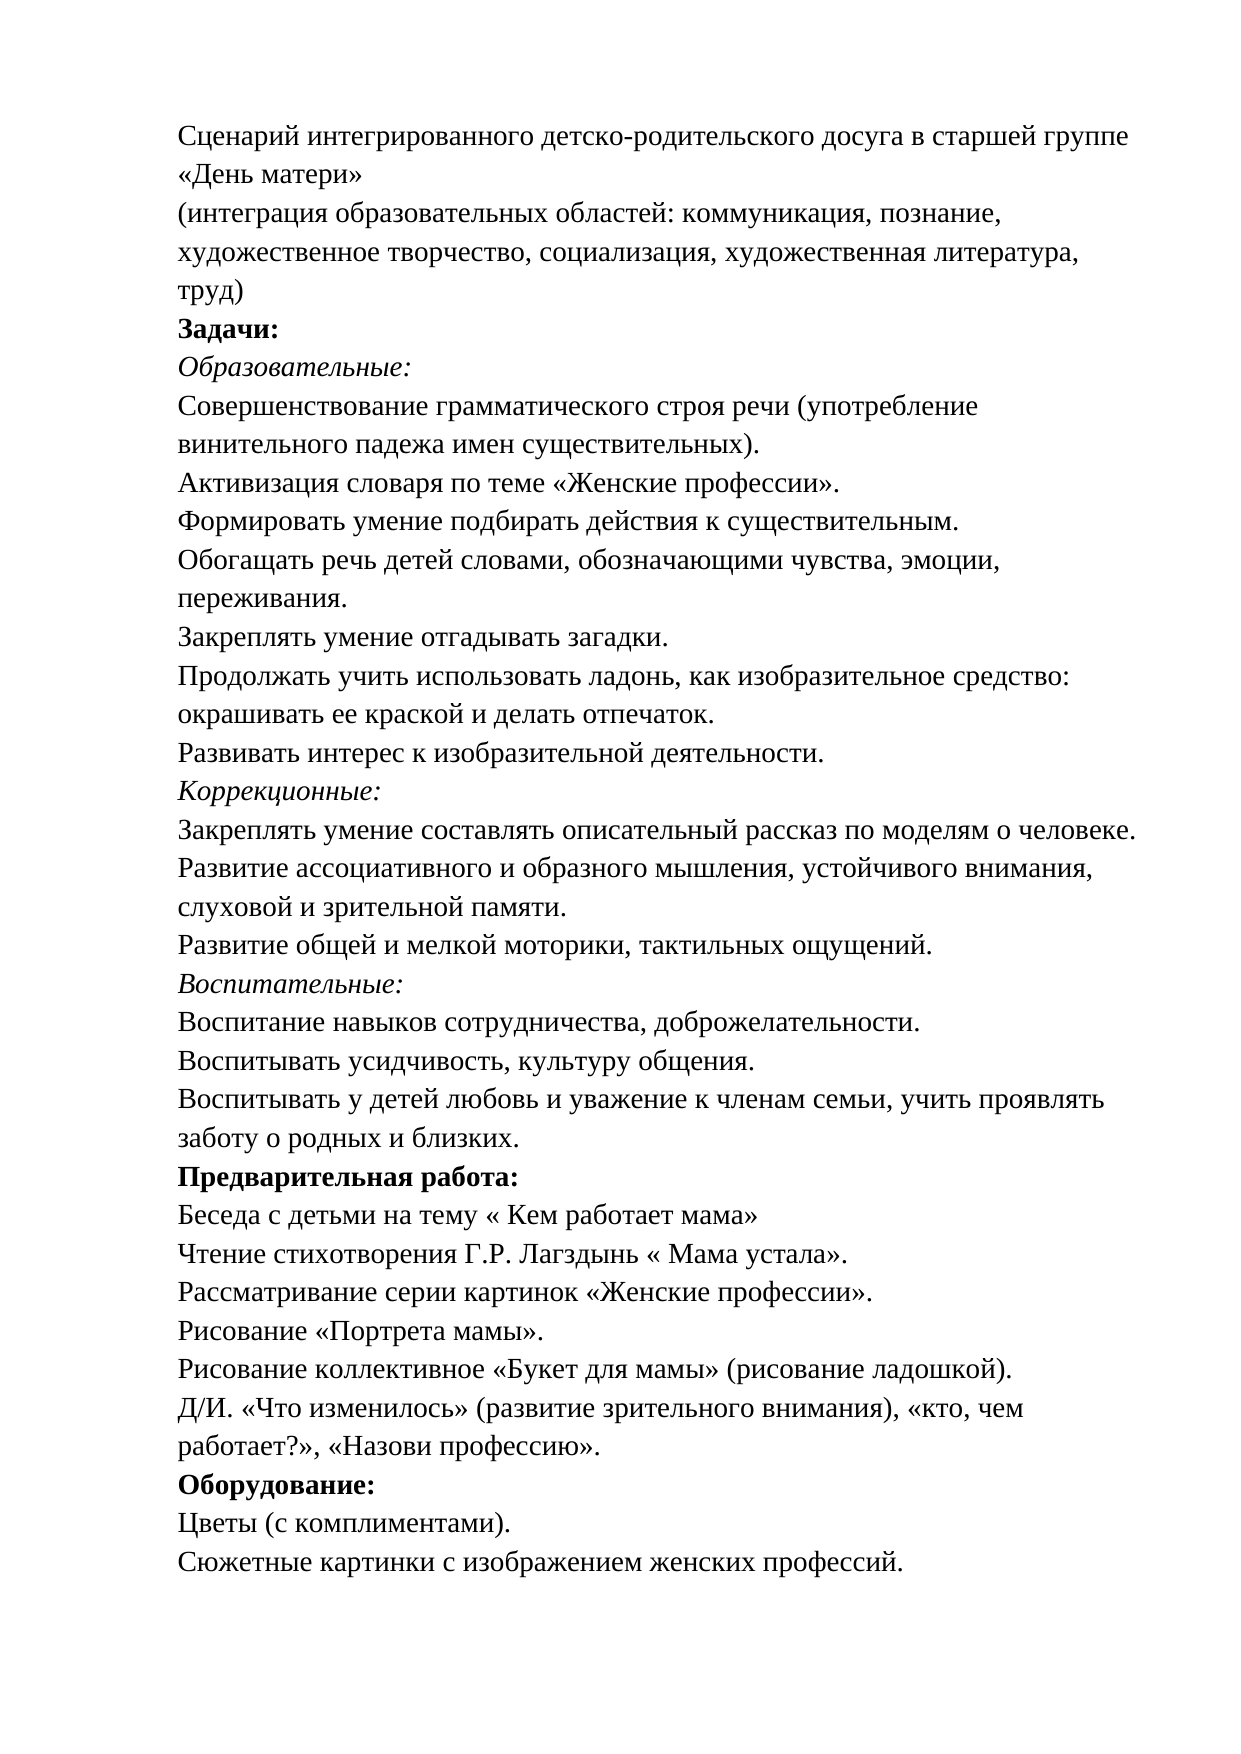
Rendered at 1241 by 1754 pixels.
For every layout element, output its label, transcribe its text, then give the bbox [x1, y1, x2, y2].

text Обогащать речь детей словами, обозначающими чувства, эмоции, переживания. [177, 542, 1152, 614]
text Образовательные: [177, 349, 1152, 383]
text Предварительная работа: [177, 1159, 1152, 1192]
text Задачи: [177, 311, 1152, 344]
text Совершенствование грамматического строя речи (употребление винительного падежа имен существительных). [177, 388, 1152, 460]
text Чтение стихотворения Г.Р. Лагздынь « Мама устала». [177, 1236, 1152, 1269]
text Коррекционные: [177, 773, 1152, 807]
text Развитие общей и мелкой моторики, тактильных ощущений. [177, 927, 1152, 961]
text Формировать умение подбирать действия к существительным. [177, 503, 1152, 537]
text Закреплять умение составлять описательный рассказ по моделям о человеке. [177, 812, 1152, 845]
text (интеграция образовательных областей: коммуникация, познание, художественное творчество, социализация, художественная литература, труд) [177, 195, 1152, 306]
text Сценарий интегрированного детско-родительского досуга в старшей группе «День матери» [177, 118, 1152, 190]
text Цветы (с комплиментами). [177, 1506, 1152, 1539]
text Воспитательные: [177, 966, 1152, 999]
text Д/И. «Что изменилось» (развитие зрительного внимания), «кто, чем работает?», «Назови профессию». [177, 1390, 1152, 1462]
text Рассматривание серии картинок «Женские профессии». [177, 1274, 1152, 1308]
text Развитие ассоциативного и образного мышления, устойчивого внимания, слуховой и зрительной памяти. [177, 850, 1152, 922]
text Рисование коллективное «Букет для мамы» (рисование ладошкой). [177, 1351, 1152, 1385]
text Активизация словаря по теме «Женские профессии». [177, 465, 1152, 498]
text Воспитание навыков сотрудничества, доброжелательности. [177, 1004, 1152, 1038]
text Продолжать учить использовать ладонь, как изобразительное средство: окрашивать ее краской и делать отпечаток. [177, 658, 1152, 730]
text Сюжетные картинки с изображением женских профессий. [177, 1544, 1152, 1578]
text Закреплять умение отгадывать загадки. [177, 619, 1152, 653]
text Воспитывать у детей любовь и уважение к членам семьи, учить проявлять заботу о родных и близких. [177, 1082, 1152, 1154]
text Развивать интерес к изобразительной деятельности. [177, 735, 1152, 768]
text Рисование «Портрета мамы». [177, 1313, 1152, 1346]
text Воспитывать усидчивость, культуру общения. [177, 1043, 1152, 1077]
text Беседа с детьми на тему « Кем работает мама» [177, 1197, 1152, 1231]
text Оборудование: [177, 1467, 1152, 1501]
